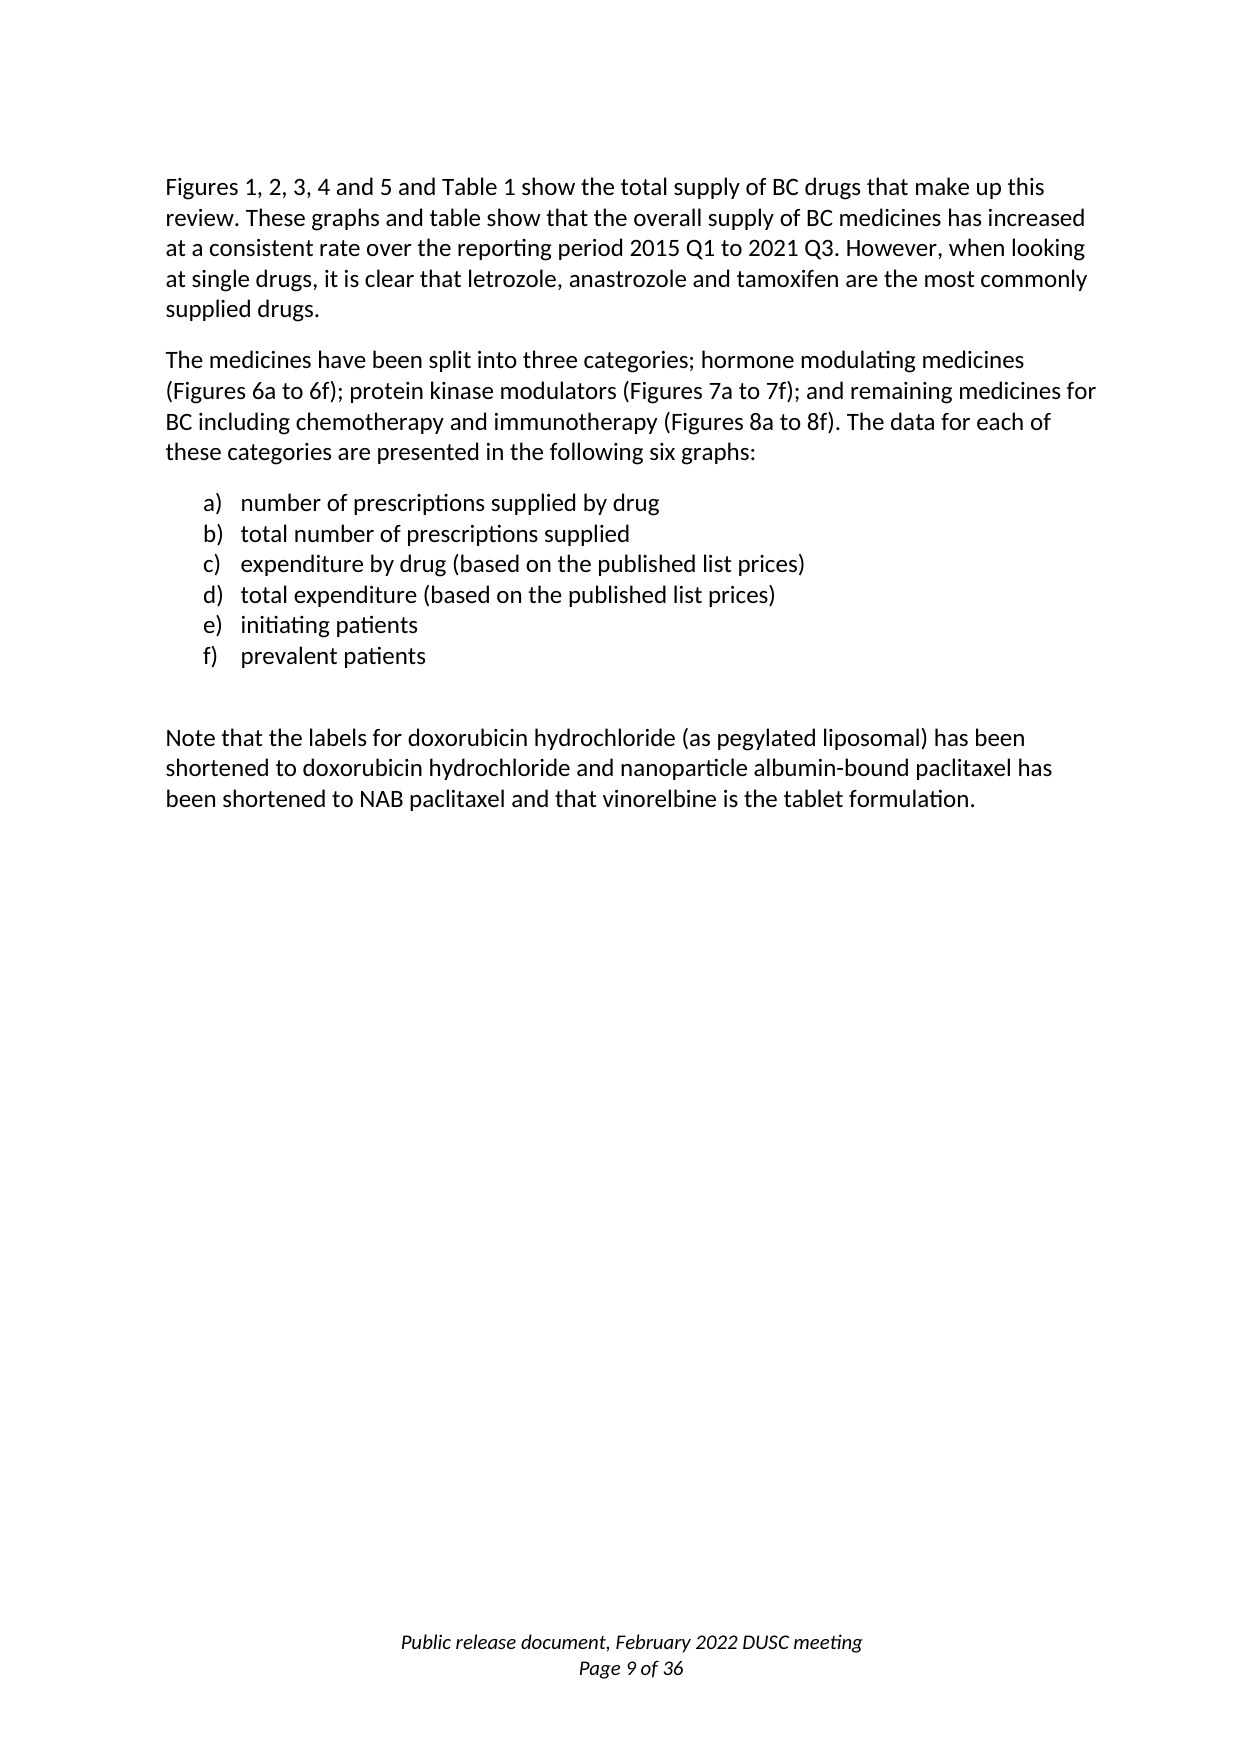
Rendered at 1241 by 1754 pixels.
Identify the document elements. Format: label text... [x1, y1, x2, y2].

text Figures 1, 2, 3, 4 and 5 and Table 1 show the total supply of BC drugs that make up this review. These graphs and table show that the overall supply of BC medicines has increased at a consistent rate over the reporting period 2015 Q1 to 2021 Q3. However, when looking at single drugs, it is clear that letrozole, anastrozole and tamoxifen are the most commonly supplied drugs. [165, 171, 1098, 324]
list total number of prescriptions supplied [203, 518, 1098, 549]
list total expenditure (based on the published list prices) [203, 579, 1098, 610]
list number of prescriptions supplied by drug [203, 488, 1098, 518]
list expenditure by drug (based on the published list prices) [203, 549, 1098, 579]
list prevalent patients [203, 640, 1098, 671]
text The medicines have been split into three categories; hormone modulating medicines (Figures 6a to 6f); protein kinase modulators (Figures 7a to 7f); and remaining medicines for BC including chemotherapy and immunotherapy (Figures 8a to 8f). The data for each of these categories are presented in the following six graphs: [165, 345, 1098, 467]
text Note that the labels for doxorubicin hydrochloride (as pegylated liposomal) has been shortened to doxorubicin hydrochloride and nanoparticle albumin-bound paclitaxel has been shortened to NAB paclitaxel and that vinorelbine is the tablet formulation. [165, 722, 1098, 814]
list initiating patients [203, 610, 1098, 640]
